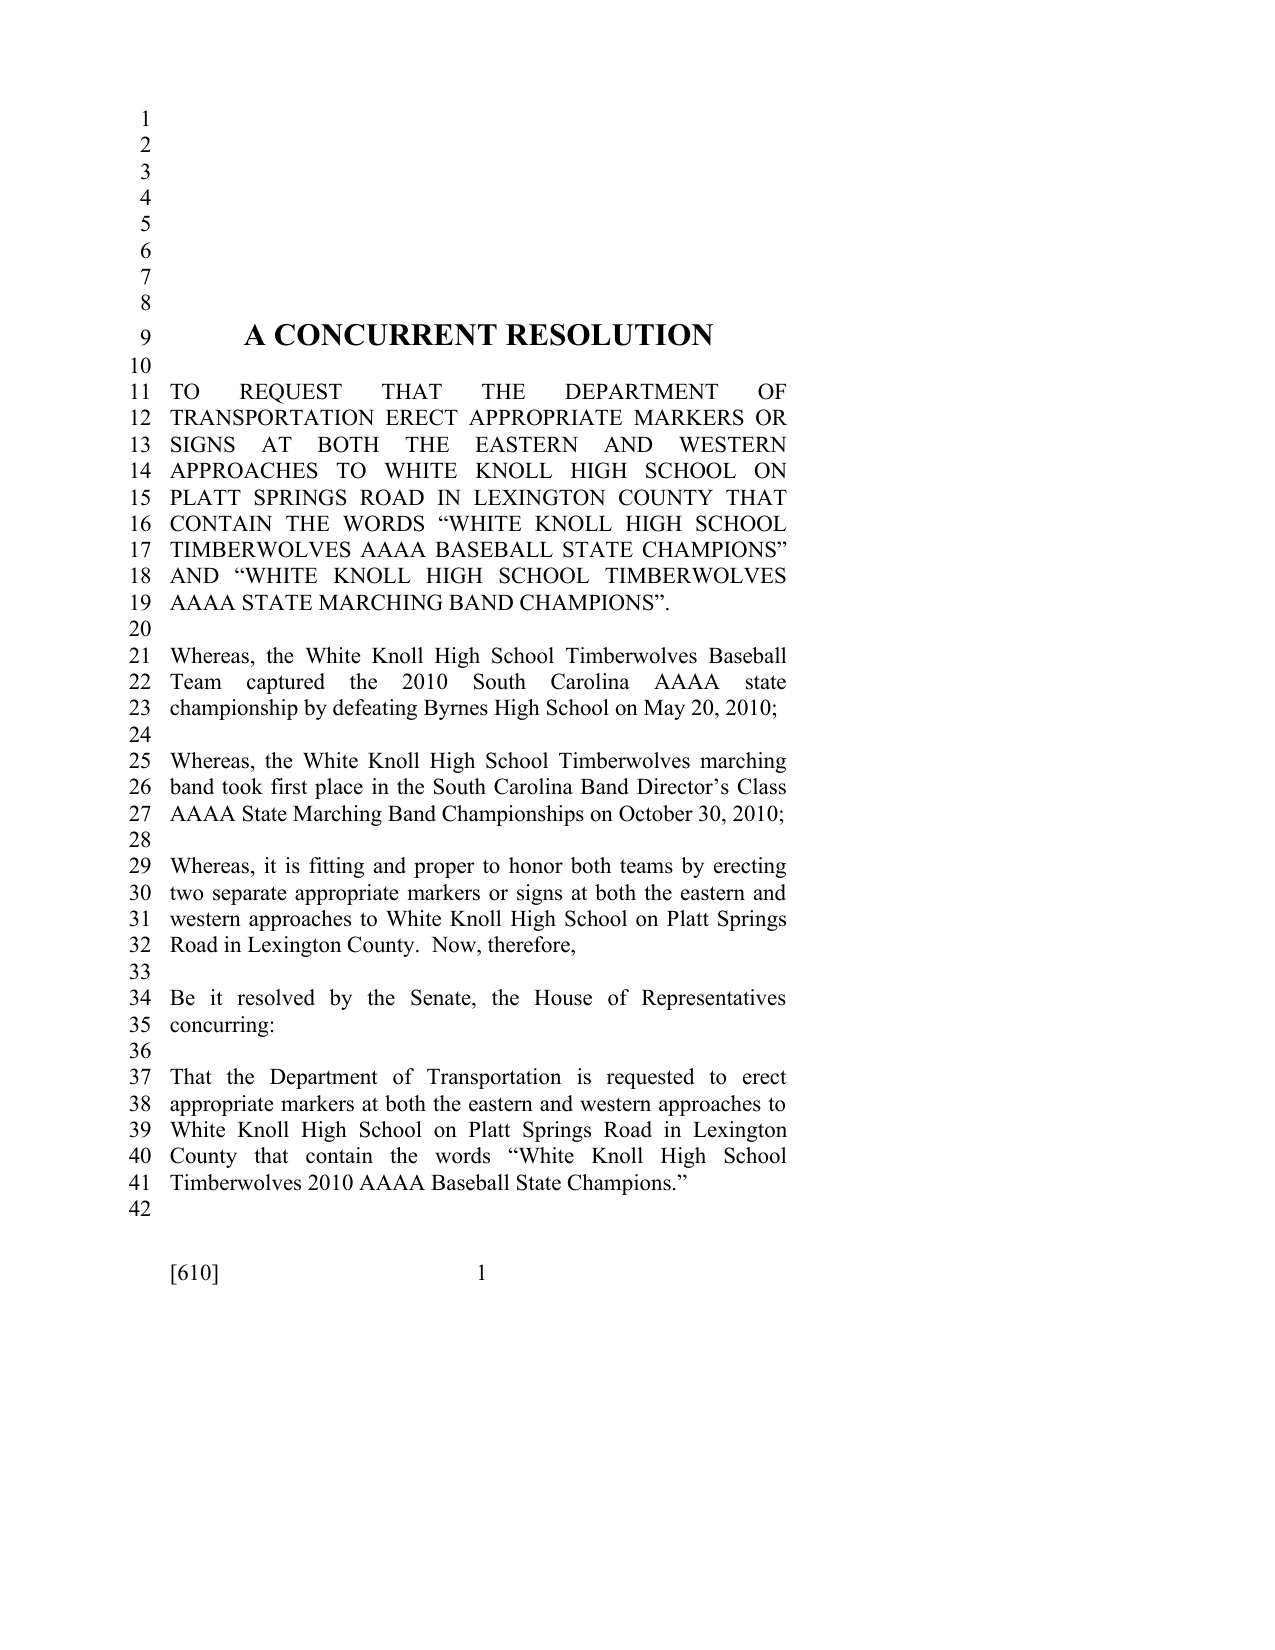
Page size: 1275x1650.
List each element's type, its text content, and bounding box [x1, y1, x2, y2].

text Be it resolved by the Senate, the House of Representatives concurring: [169, 984, 787, 1037]
text Whereas, the White Knoll High School Timberwolves marching band took first place in the South Carolina Band Director’s Class AAAA State Marching Band Championships on October 30, 2010; [169, 747, 787, 826]
text TO REQUEST THAT THE DEPARTMENT OF TRANSPORTATION ERECT APPROPRIATE MARKERS OR SIGNS AT BOTH THE EASTERN AND WESTERN APPROACHES TO WHITE KNOLL HIGH SCHOOL ON PLATT SPRINGS ROAD IN LEXINGTON COUNTY THAT CONTAIN THE WORDS “WHITE KNOLL HIGH SCHOOL TIMBERWOLVES AAAA BASEBALL STATE CHAMPIONS” AND “WHITE KNOLL HIGH SCHOOL TIMBERWOLVES AAAA STATE MARCHING BAND CHAMPIONS”. [169, 378, 787, 615]
text Whereas, it is fitting and proper to honor both teams by erecting two separate appropriate markers or signs at both the eastern and western approaches to White Knoll High School on Platt Springs Road in Lexington County. Now, therefore, [169, 852, 787, 958]
text A CONCURRENT RESOLUTION [169, 316, 787, 352]
text That the Department of Transportation is requested to erect appropriate markers at both the eastern and western approaches to White Knoll High School on Platt Springs Road in Lexington County that contain the words “White Knoll High School Timberwolves 2010 AAAA Baseball State Champions.” [169, 1063, 787, 1195]
text Whereas, the White Knoll High School Timberwolves Baseball Team captured the 2010 South Carolina AAAA state championship by defeating Byrnes High School on May 20, 2010; [169, 642, 787, 721]
